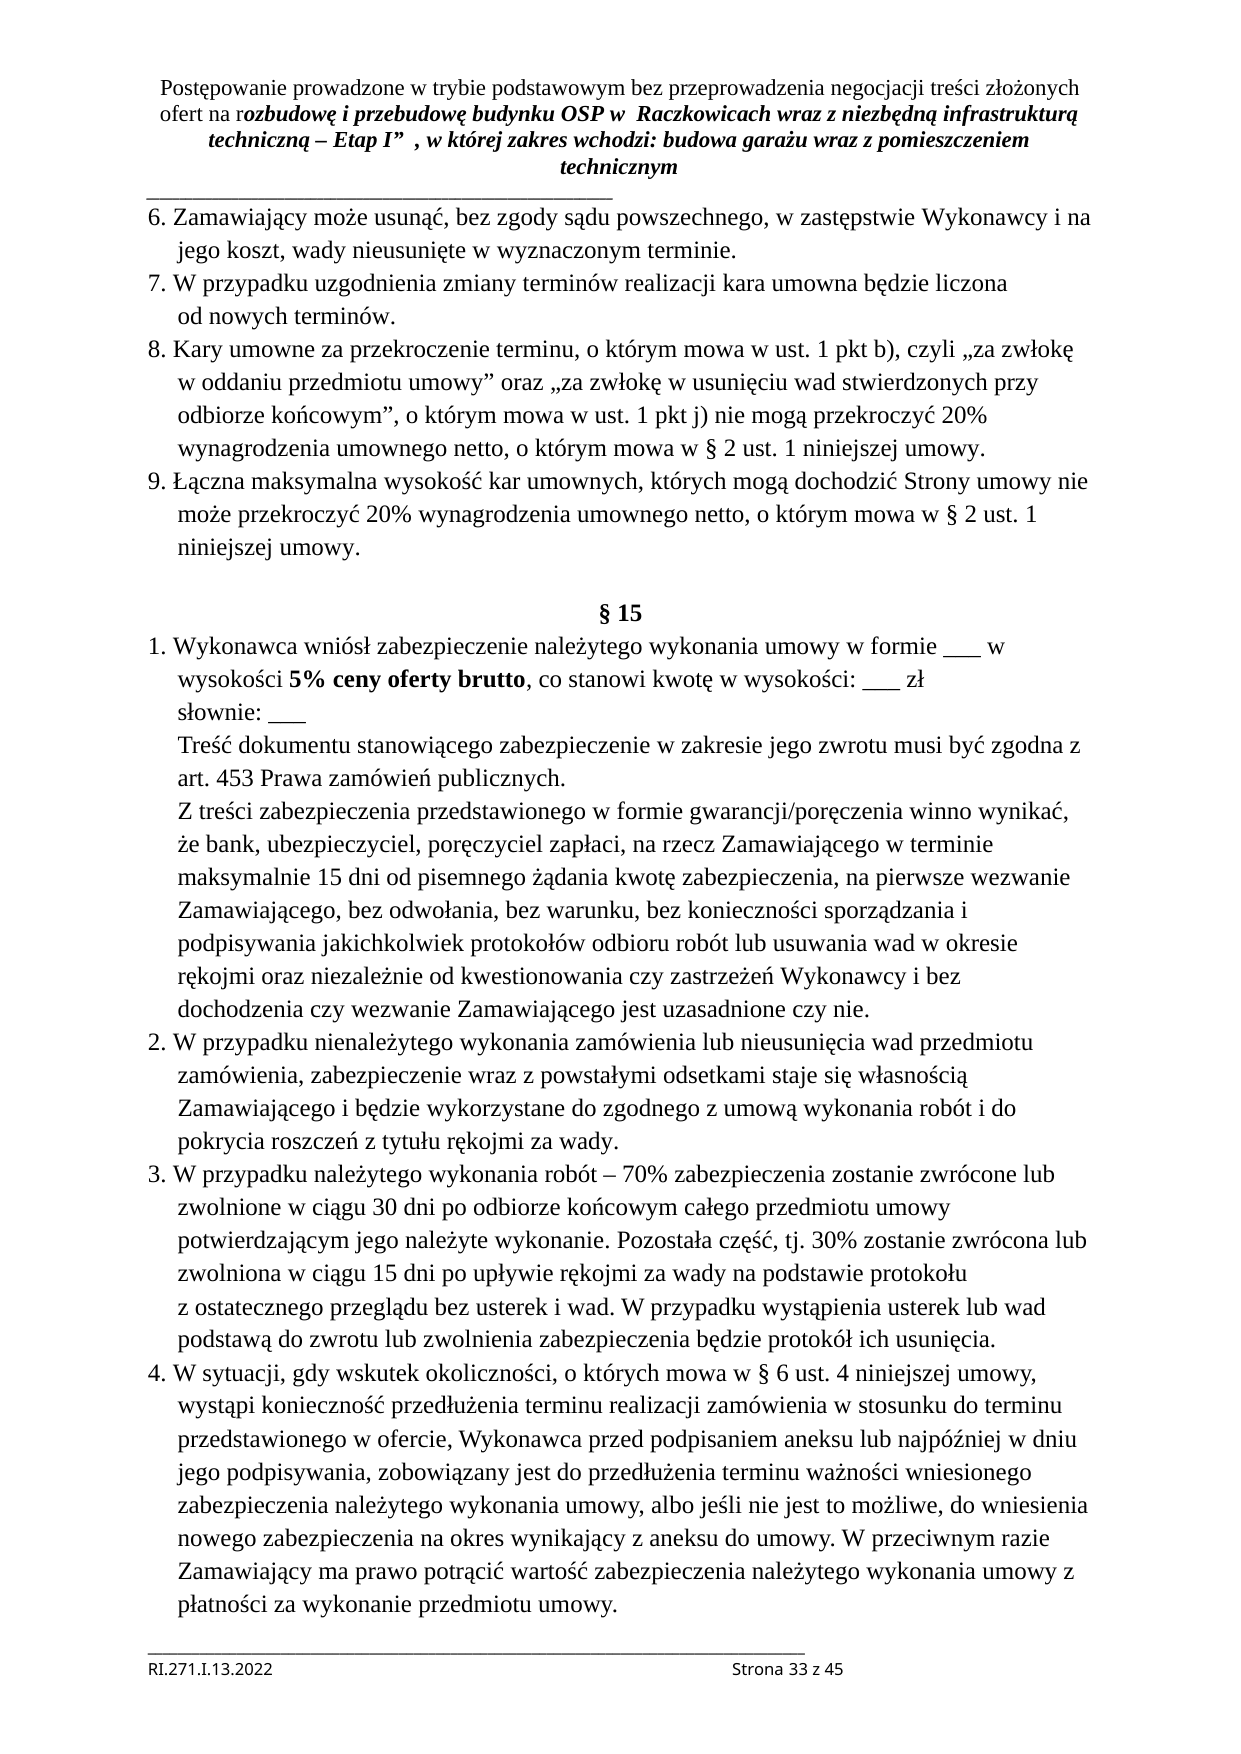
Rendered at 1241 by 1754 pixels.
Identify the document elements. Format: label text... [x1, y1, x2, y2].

text Z treści zabezpieczenia przedstawionego w formie gwarancji/poręczenia winno wynikać, że bank, ubezpieczyciel, poręczyciel zapłaci, na rzecz Zamawiającego w terminie maksymalnie 15 dni od pisemnego żądania kwotę zabezpieczenia, na pierwsze wezwanie Zamawiającego, bez odwołania, bez warunku, bez konieczności sporządzania i podpisywania jakichkolwiek protokołów odbioru robót lub usuwania wad w okresie rękojmi oraz niezależnie od kwestionowania czy zastrzeżeń Wykonawcy i bez dochodzenia czy wezwanie Zamawiającego jest uzasadnione czy nie. [177, 796, 1093, 1023]
text Treść dokumentu stanowiącego zabezpieczenie w zakresie jego zwrotu musi być zgodna z art. 453 Prawa zamówień publicznych. [177, 730, 1093, 792]
text 4. W sytuacji, gdy wskutek okoliczności, o których mowa w § 6 ust. 4 niniejszej umowy, wystąpi konieczność przedłużenia terminu realizacji zamówienia w stosunku do terminu przedstawionego w ofercie, Wykonawca przed podpisaniem aneksu lub najpóźniej w dniu jego podpisywania, zobowiązany jest do przedłużenia terminu ważności wniesionego zabezpieczenia należytego wykonania umowy, albo jeśli nie jest to możliwe, do wniesienia nowego zabezpieczenia na okres wynikający z aneksu do umowy. W przeciwnym razie Zamawiający ma prawo potrącić wartość zabezpieczenia należytego wykonania umowy z płatności za wykonanie przedmiotu umowy. [148, 1358, 1093, 1617]
text 6. Zamawiający może usunąć, bez zgody sądu powszechnego, w zastępstwie Wykonawcy i na jego koszt, wady nieusunięte w wyznaczonym terminie. [148, 202, 1093, 264]
text 3. W przypadku należytego wykonania robót – 70% zabezpieczenia zostanie zwrócone lub zwolnione w ciągu 30 dni po odbiorze końcowym całego przedmiotu umowy potwierdzającym jego należyte wykonanie. Pozostała część, tj. 30% zostanie zwrócona lub zwolniona w ciągu 15 dni po upływie rękojmi za wady na podstawie protokołu z ostatecznego przeglądu bez usterek i wad. W przypadku wystąpienia usterek lub wad podstawą do zwrotu lub zwolnienia zabezpieczenia będzie protokół ich usunięcia. [148, 1159, 1093, 1353]
text 1. Wykonawca wniósł zabezpieczenie należytego wykonania umowy w formie ___ w wysokości 5% ceny oferty brutto, co stanowi kwotę w wysokości: ___ zł [148, 631, 1093, 693]
text § 15 [148, 598, 1093, 627]
text 9. Łączna maksymalna wysokość kar umownych, których mogą dochodzić Strony umowy nie może przekroczyć 20% wynagrodzenia umownego netto, o którym mowa w § 2 ust. 1 niniejszej umowy. [148, 466, 1093, 561]
text 2. W przypadku nienależytego wykonania zamówienia lub nieusunięcia wad przedmiotu zamówienia, zabezpieczenie wraz z powstałymi odsetkami staje się własnością Zamawiającego i będzie wykorzystane do zgodnego z umową wykonania robót i do pokrycia roszczeń z tytułu rękojmi za wady. [148, 1027, 1093, 1155]
text słownie: ___ [177, 697, 1093, 726]
text 8. Kary umowne za przekroczenie terminu, o którym mowa w ust. 1 pkt b), czyli „za zwłokę w oddaniu przedmiotu umowy” oraz „za zwłokę w usunięciu wad stwierdzonych przy odbiorze końcowym”, o którym mowa w ust. 1 pkt j) nie mogą przekroczyć 20% wynagrodzenia umownego netto, o którym mowa w § 2 ust. 1 niniejszej umowy. [148, 334, 1093, 462]
text 7. W przypadku uzgodnienia zmiany terminów realizacji kara umowna będzie liczona od nowych terminów. [148, 268, 1093, 330]
